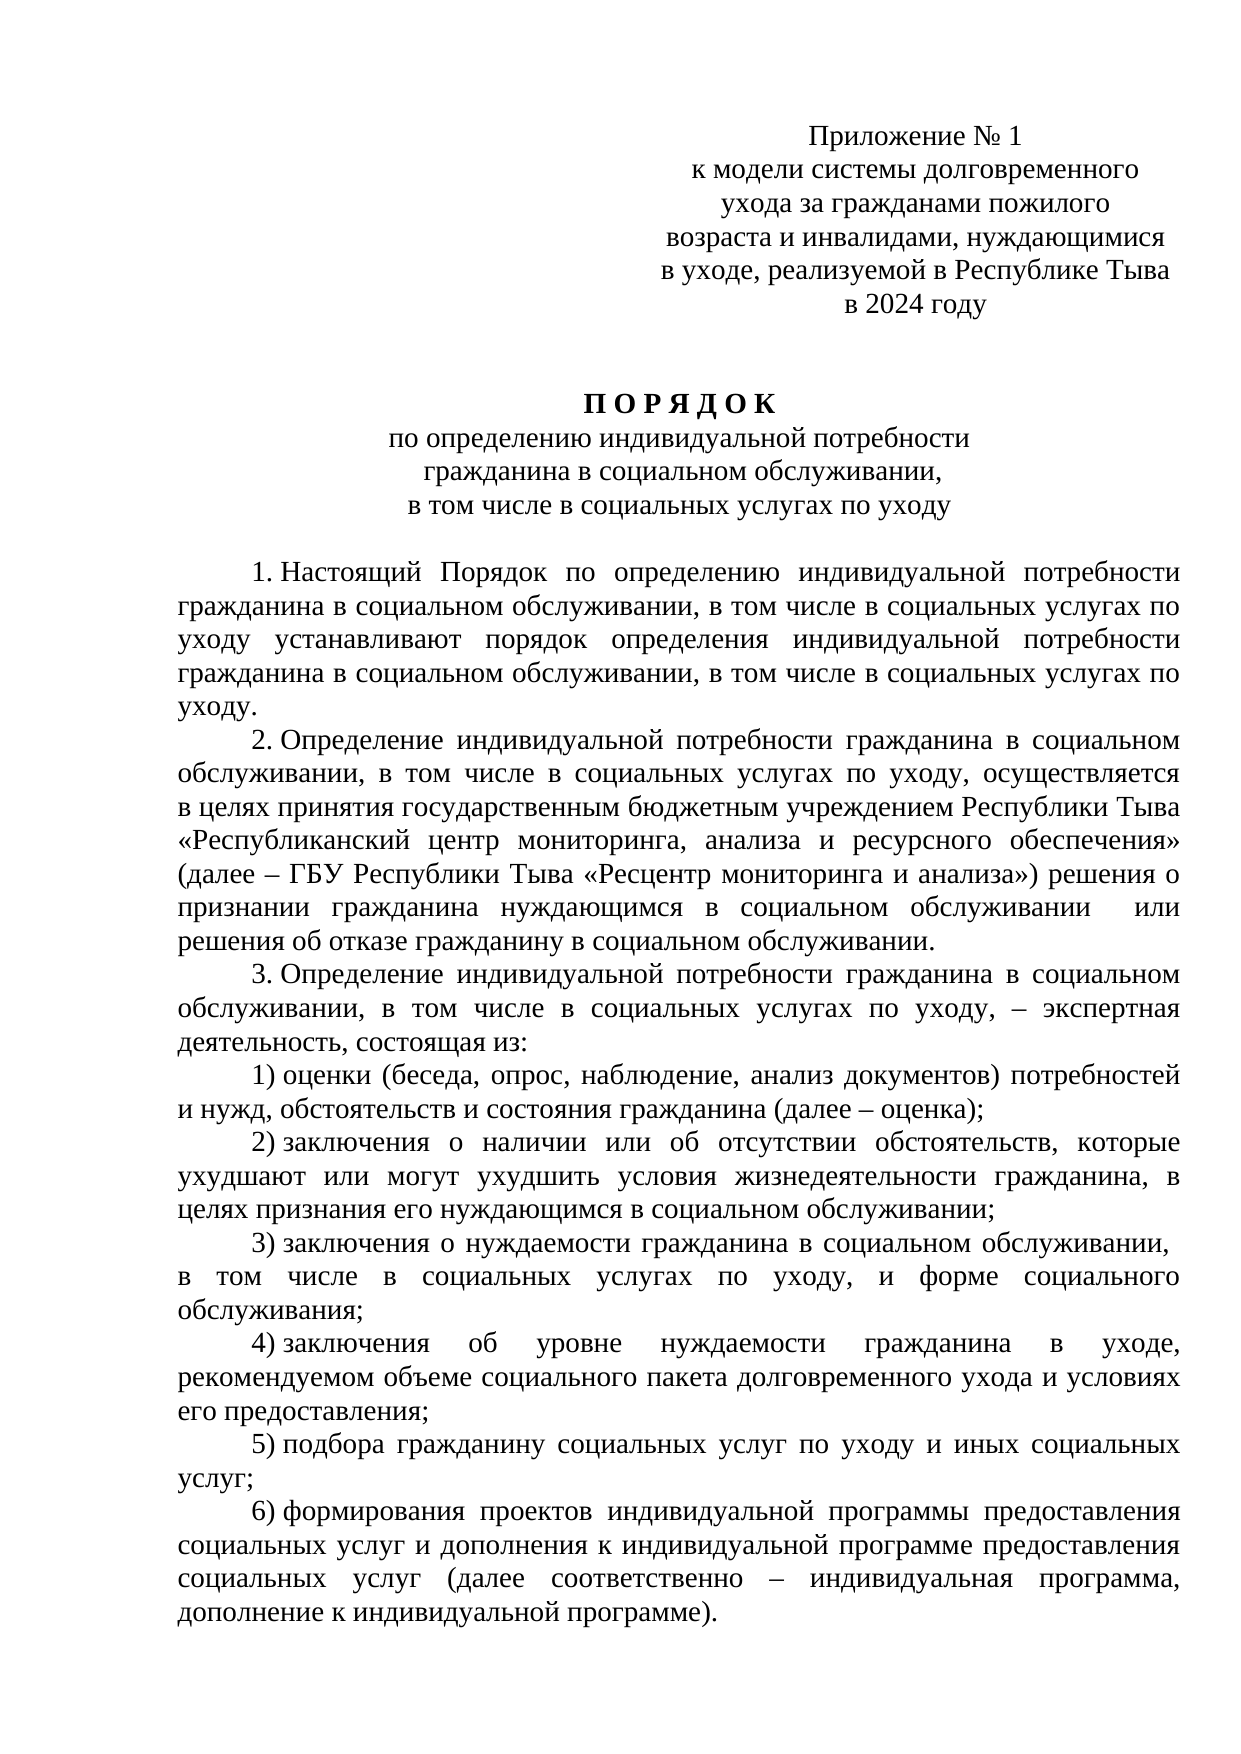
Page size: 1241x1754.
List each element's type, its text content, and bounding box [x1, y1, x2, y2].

text 1) оценки (беседа, опрос, наблюдение, анализ документов) потребностей и нужд, обстоятельств и состояния гражданина (далее – оценка); [177, 1057, 1181, 1124]
text в уходе, реализуемой в Республике Тыва [650, 252, 1181, 286]
text 3) заключения о нуждаемости гражданина в социальном обслуживании, в том числе в социальных услугах по уходу, и форме социального обслуживания; [177, 1225, 1181, 1326]
text ухода за гражданами пожилого [650, 185, 1181, 219]
text 2. Определение индивидуальной потребности гражданина в социальном обслуживании, в том числе в социальных услугах по уходу, осуществляется в целях принятия государственным бюджетным учреждением Республики Тыва «Республиканский центр мониторинга, анализа и ресурсного обеспечения» (далее – ГБУ Республики Тыва «Ресцентр мониторинга и анализа») решения о признании гражданина нуждающимся в социальном обслуживании или решения об отказе гражданину в социальном обслуживании. [177, 722, 1181, 957]
text 1. Настоящий Порядок по определению индивидуальной потребности гражданина в социальном обслуживании, в том числе в социальных услугах по уходу устанавливают порядок определения индивидуальной потребности гражданина в социальном обслуживании, в том числе в социальных услугах по уходу. [177, 554, 1181, 722]
text в 2024 году [650, 286, 1181, 319]
text 5) подбора гражданину социальных услуг по уходу и иных социальных услуг; [177, 1426, 1181, 1493]
text 6) формирования проектов индивидуальной программы предоставления социальных услуг и дополнения к индивидуальной программе предоставления социальных услуг (далее соответственно – индивидуальная программа, дополнение к индивидуальной программе). [177, 1493, 1181, 1627]
text 3. Определение индивидуальной потребности гражданина в социальном обслуживании, в том числе в социальных услугах по уходу, – экспертная деятельность, состоящая из: [177, 957, 1181, 1057]
text в том числе в социальных услугах по уходу [177, 487, 1181, 521]
text 2) заключения о наличии или об отсутствии обстоятельств, которые ухудшают или могут ухудшить условия жизнедеятельности гражданина, в целях признания его нуждающимся в социальном обслуживании; [177, 1124, 1181, 1225]
text Приложение № 1 [650, 118, 1181, 152]
text к модели системы долговременного [650, 152, 1181, 185]
text возраста и инвалидами, нуждающимися [650, 219, 1181, 252]
text П О Р Я Д О К [177, 386, 1181, 420]
text по определению индивидуальной потребности [177, 420, 1181, 453]
text гражданина в социальном обслуживании, [177, 453, 1181, 487]
text 4) заключения об уровне нуждаемости гражданина в уходе, рекомендуемом объеме социального пакета долговременного ухода и условиях его предоставления; [177, 1326, 1181, 1426]
